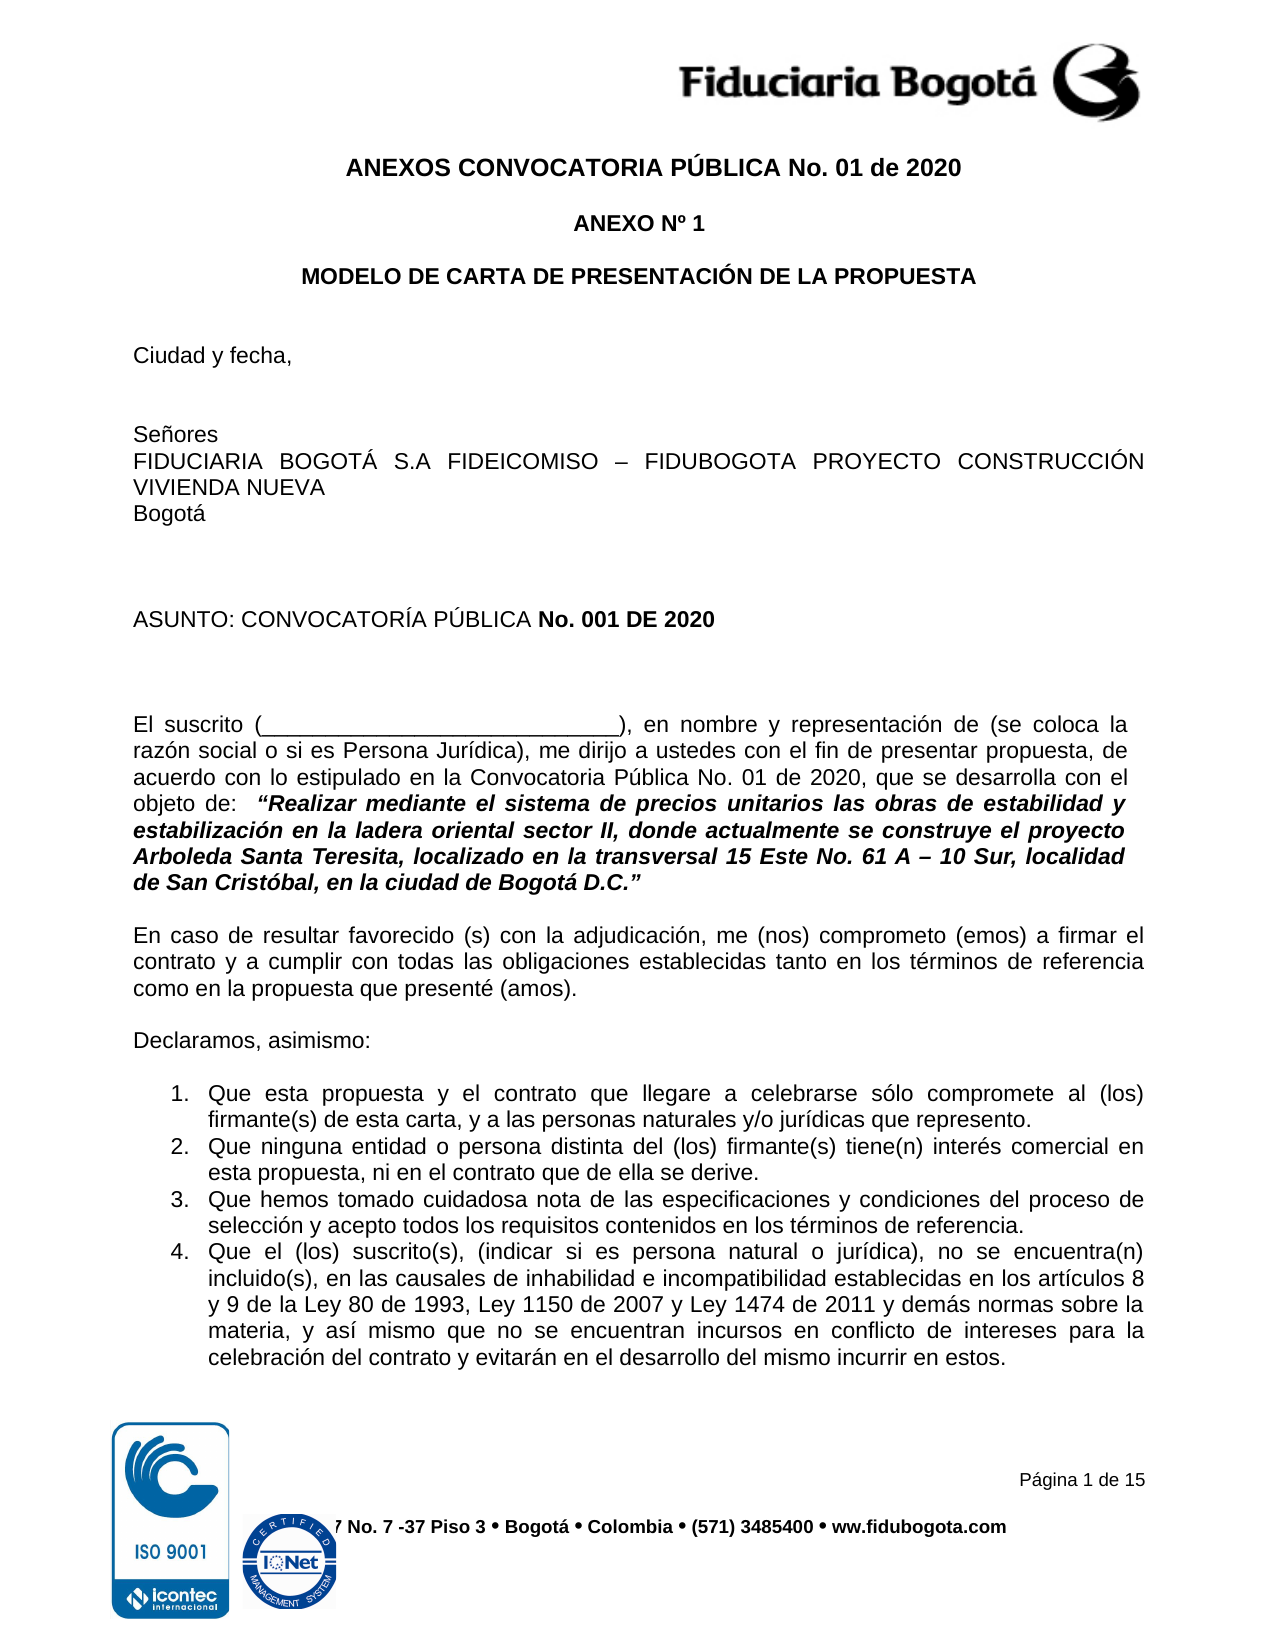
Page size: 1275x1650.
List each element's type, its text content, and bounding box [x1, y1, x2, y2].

text MODELO DE CARTA DE PRESENTACIÓN DE LA PROPUESTA [133, 263, 1145, 289]
text En caso de resultar favorecido (s) con la adjudicación, me (nos) comprometo (emos) a firmar el contrato y a cumplir con todas las obligaciones establecidas tanto en los términos de referencia como en la propuesta que presenté (amos). [133, 922, 1145, 1001]
text ASUNTO: CONVOCATORÍA PÚBLICA No. 001 DE 2020 [133, 606, 1145, 632]
text Declaramos, asimismo: [133, 1027, 1145, 1054]
text El suscrito (____________________________), en nombre y representación de (se coloca la razón social o si es Persona Jurídica), me dirijo a ustedes con el fin de presentar propuesta, de acuerdo con lo estipulado en la Convocatoria Pública No. 01 de 2020, que se desarrolla con el objeto de: “Realizar mediante el sistema de precios unitarios las obras de estabilidad y estabilización en la ladera oriental sector II, donde actualmente se construye el proyecto Arboleda Santa Teresita, localizado en la transversal 15 Este No. 61 A – 10 Sur, localidad de San Cristóbal, en la ciudad de Bogotá D.C.” [133, 711, 1129, 896]
text ANEXO Nº 1 [133, 210, 1145, 237]
list Que el (los) suscrito(s), (indicar si es persona natural o jurídica), no se encuentra(n) incluido(s), en las causales de inhabilidad e incompatibilidad establecidas en los artículos 8 y 9 de la Ley 80 de 1993, Ley 1150 de 2007 y Ley 1474 de 2011 y demás normas sobre la materia, y así mismo que no se encuentran incursos en conflicto de intereses para la celebración del contrato y evitarán en el desarrollo del mismo incurrir en estos. [170, 1238, 1145, 1370]
text Ciudad y fecha, [133, 342, 1145, 368]
list Que ninguna entidad o persona distinta del (los) firmante(s) tiene(n) interés comercial en esta propuesta, ni en el contrato que de ella se derive. [170, 1133, 1145, 1186]
text FIDUCIARIA BOGOTÁ S.A FIDEICOMISO – FIDUBOGOTA PROYECTO CONSTRUCCIÓN VIVIENDA NUEVA [133, 448, 1145, 500]
text Bogotá [133, 500, 1145, 527]
text Señores [133, 421, 1145, 448]
list Que esta propuesta y el contrato que llegare a celebrarse sólo compromete al (los) firmante(s) de esta carta, y a las personas naturales y/o jurídicas que represento. [170, 1080, 1145, 1133]
picture [613, 30, 1261, 134]
picture [242, 1514, 337, 1608]
list Que hemos tomado cuidadosa nota de las especificaciones y condiciones del proceso de selección y acepto todos los requisitos contenidos en los términos de referencia. [170, 1186, 1145, 1238]
